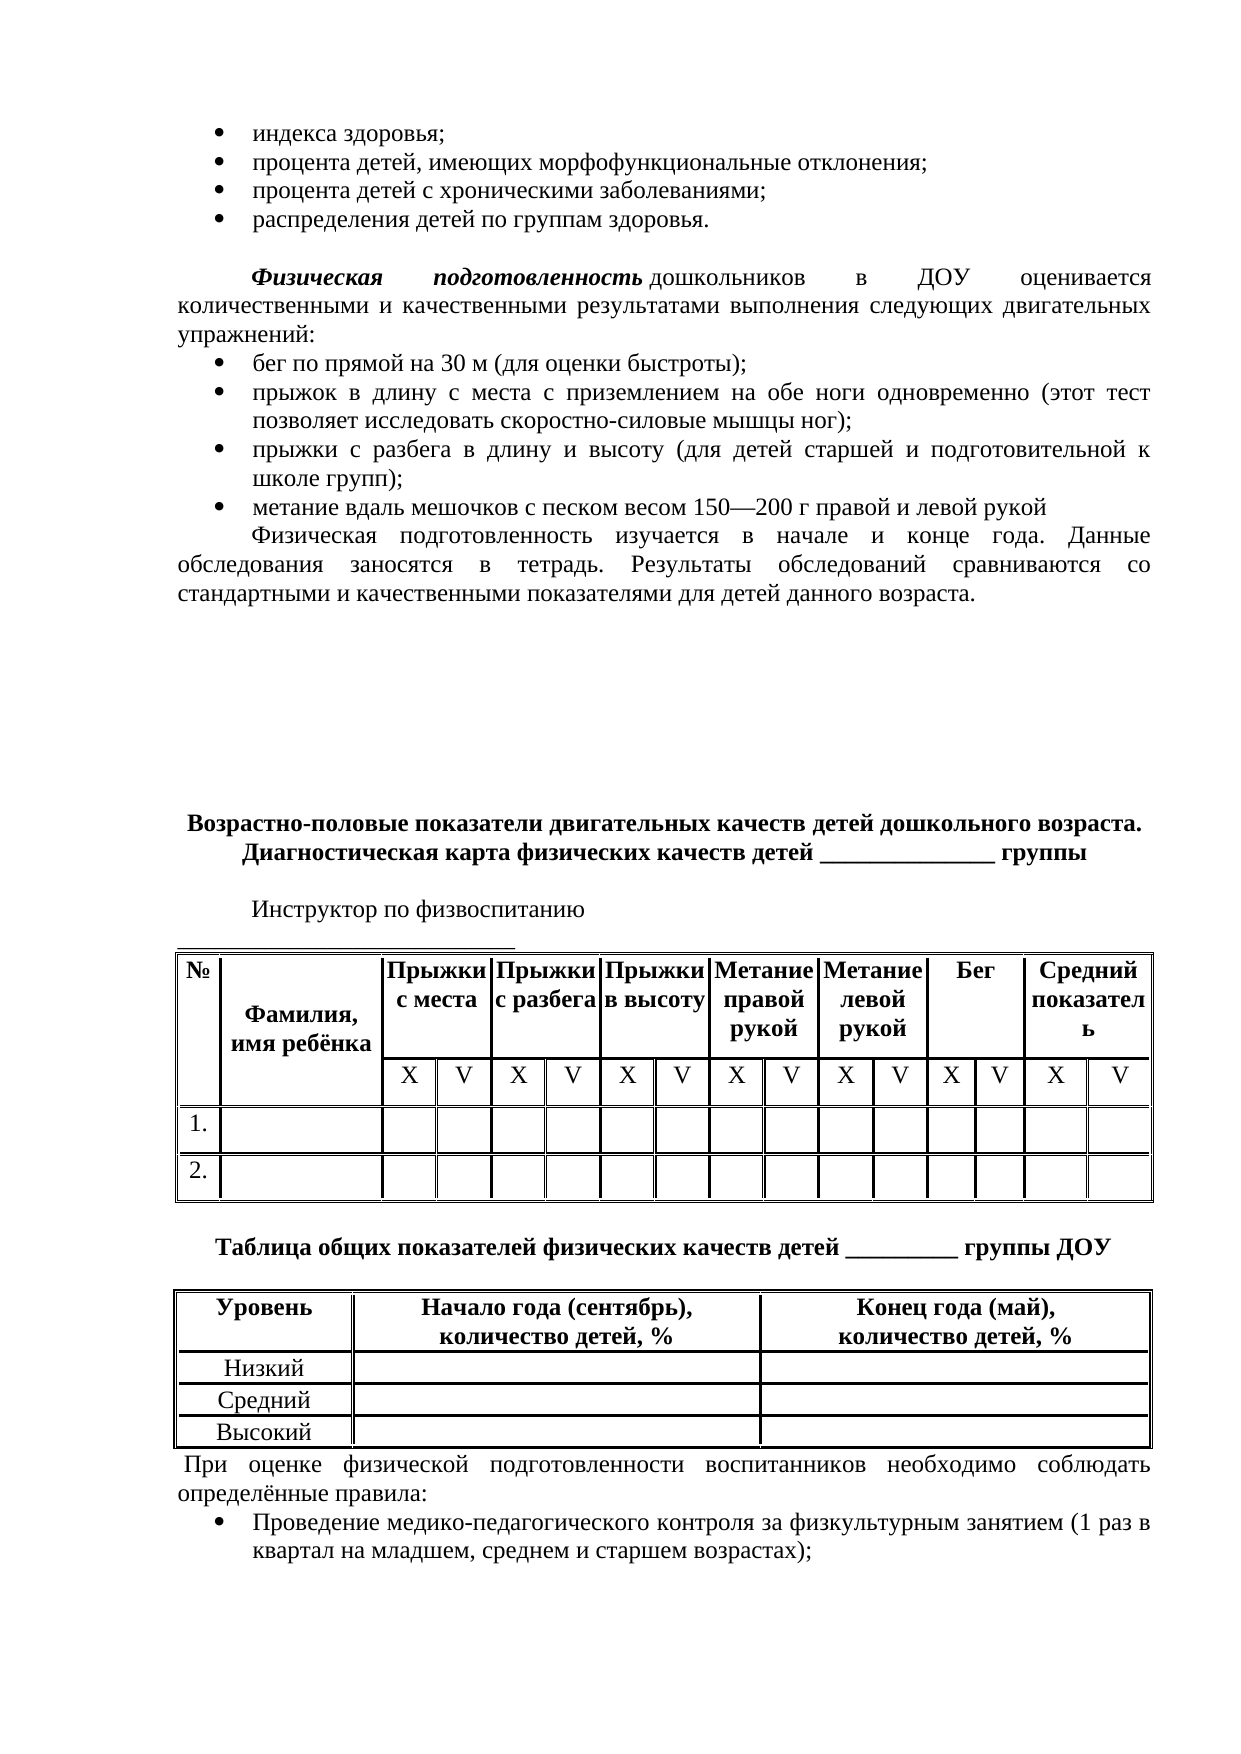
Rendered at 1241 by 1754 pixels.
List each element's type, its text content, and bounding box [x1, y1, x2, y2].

list бег по прямой на 30 м (для оценки быстроты); [215, 348, 1152, 377]
list процента детей, имеющих морфофункциональные отклонения; [215, 147, 1152, 176]
table_cell [437, 1156, 491, 1200]
text Физическая подготовленность дошкольников в ДОУ оценивается количественными и качественными результатами выполнения следующих двигательных упражнений: [177, 262, 1152, 348]
list метание вдаль мешочков с песком весом 150—200 г правой и левой рукой [215, 492, 1152, 521]
table_cell [766, 1108, 817, 1152]
table_header Прыжки с разбега [491, 953, 600, 1057]
table_cell [764, 1156, 818, 1200]
table_cell [875, 1108, 926, 1152]
table_header Прыжки в высоту [600, 955, 709, 1057]
text Таблица общих показателей физических качеств детей _________ группы ДОУ [177, 1232, 1152, 1261]
table_cell X [929, 1060, 974, 1104]
table_header Метание левой рукой [818, 955, 927, 1057]
table_cell V [977, 1060, 1023, 1104]
table_header Конец года (май), количество детей, % [760, 1293, 1149, 1350]
table_cell [655, 1156, 709, 1200]
list распределения детей по группам здоровья. [215, 204, 1152, 233]
table_cell X [384, 1060, 435, 1104]
list процента детей с хроническими заболеваниями; [215, 176, 1152, 204]
table_cell [384, 1108, 435, 1152]
table_cell [975, 1156, 1024, 1200]
table_cell [657, 1108, 708, 1152]
table_cell X [820, 1060, 872, 1104]
list прыжки с разбега в длину и высоту (для детей старшей и подготовительной к школе групп); [215, 434, 1152, 492]
table_cell X [1026, 1060, 1086, 1104]
table_cell V [1089, 1057, 1151, 1104]
table_cell [818, 1156, 873, 1200]
table_cell [355, 1353, 759, 1382]
text Физическая подготовленность изучается в начале и конце года. Данные обследования заносятся в тетрадь. Результаты обследований сравниваются со стандартными и качественными показателями для детей данного возраста. [177, 521, 1152, 607]
table_cell [709, 1152, 764, 1200]
table_cell [762, 1382, 1149, 1414]
table_cell [438, 1108, 490, 1152]
text Диагностическая карта физических качеств детей ______________ группы [177, 837, 1152, 866]
list индекса здоровья; [215, 118, 1152, 147]
text При оценке физической подготовленности воспитанников необходимо соблюдать определённые правила: [177, 1449, 1152, 1507]
table_cell [977, 1108, 1023, 1152]
table_cell V [766, 1060, 817, 1104]
table_cell [602, 1108, 653, 1152]
table_cell Низкий [177, 1350, 351, 1382]
table_cell [1024, 1156, 1088, 1200]
table_cell [929, 1108, 974, 1152]
table_cell [760, 1414, 1149, 1446]
table_cell [493, 1108, 544, 1152]
table_cell 2. [178, 1152, 220, 1200]
table_cell Средний [177, 1382, 351, 1414]
table_cell [873, 1156, 927, 1200]
table_cell X [711, 1060, 762, 1104]
table_cell V [547, 1060, 599, 1104]
table_cell [353, 1417, 760, 1446]
table_header Фамилия, имя ребёнка [220, 953, 382, 1104]
text Возрастно-половые показатели двигательных качеств детей дошкольного возраста. [177, 808, 1152, 837]
table_header Средний показатель [1024, 955, 1151, 1057]
table_cell V [438, 1060, 490, 1104]
list прыжок в длину с места с приземлением на обе ноги одновременно (этот тест позволяет исследовать скоростно-силовые мышцы ног); [215, 377, 1152, 434]
table_cell [220, 1156, 382, 1200]
table_cell X [602, 1060, 653, 1104]
table_cell [382, 1156, 437, 1200]
table_cell 1. [178, 1105, 219, 1152]
table_cell V [875, 1060, 926, 1104]
table_header № [176, 953, 220, 1104]
table_cell V [657, 1060, 708, 1104]
table_header Прыжки с места [382, 955, 491, 1057]
table_header Уровень [177, 1291, 353, 1350]
table_cell [1088, 1152, 1151, 1200]
list Проведение медико-педагогического контроля за физкультурным занятием (1 раз в квартал на младшем, среднем и старшем возрастах); [215, 1507, 1152, 1564]
table_header Начало года (сентябрь), количество детей, % [353, 1293, 760, 1350]
table_cell [1026, 1108, 1086, 1152]
table_cell [927, 1156, 975, 1200]
table_cell [1089, 1105, 1151, 1152]
table_cell [547, 1108, 599, 1152]
table_header Метание правой рукой [709, 955, 818, 1057]
table_cell Высокий [177, 1414, 353, 1446]
table_cell [762, 1350, 1149, 1382]
table_header Бег [927, 953, 1024, 1057]
table_cell [222, 1108, 381, 1152]
table_cell [600, 1152, 655, 1200]
table_cell [546, 1156, 600, 1200]
table_cell [355, 1385, 759, 1414]
text Инструктор по физвоспитанию ___________________________ [177, 894, 1152, 952]
table_cell [711, 1108, 762, 1152]
table_cell X [493, 1060, 544, 1104]
table_cell [491, 1156, 546, 1200]
table_cell [820, 1108, 872, 1152]
